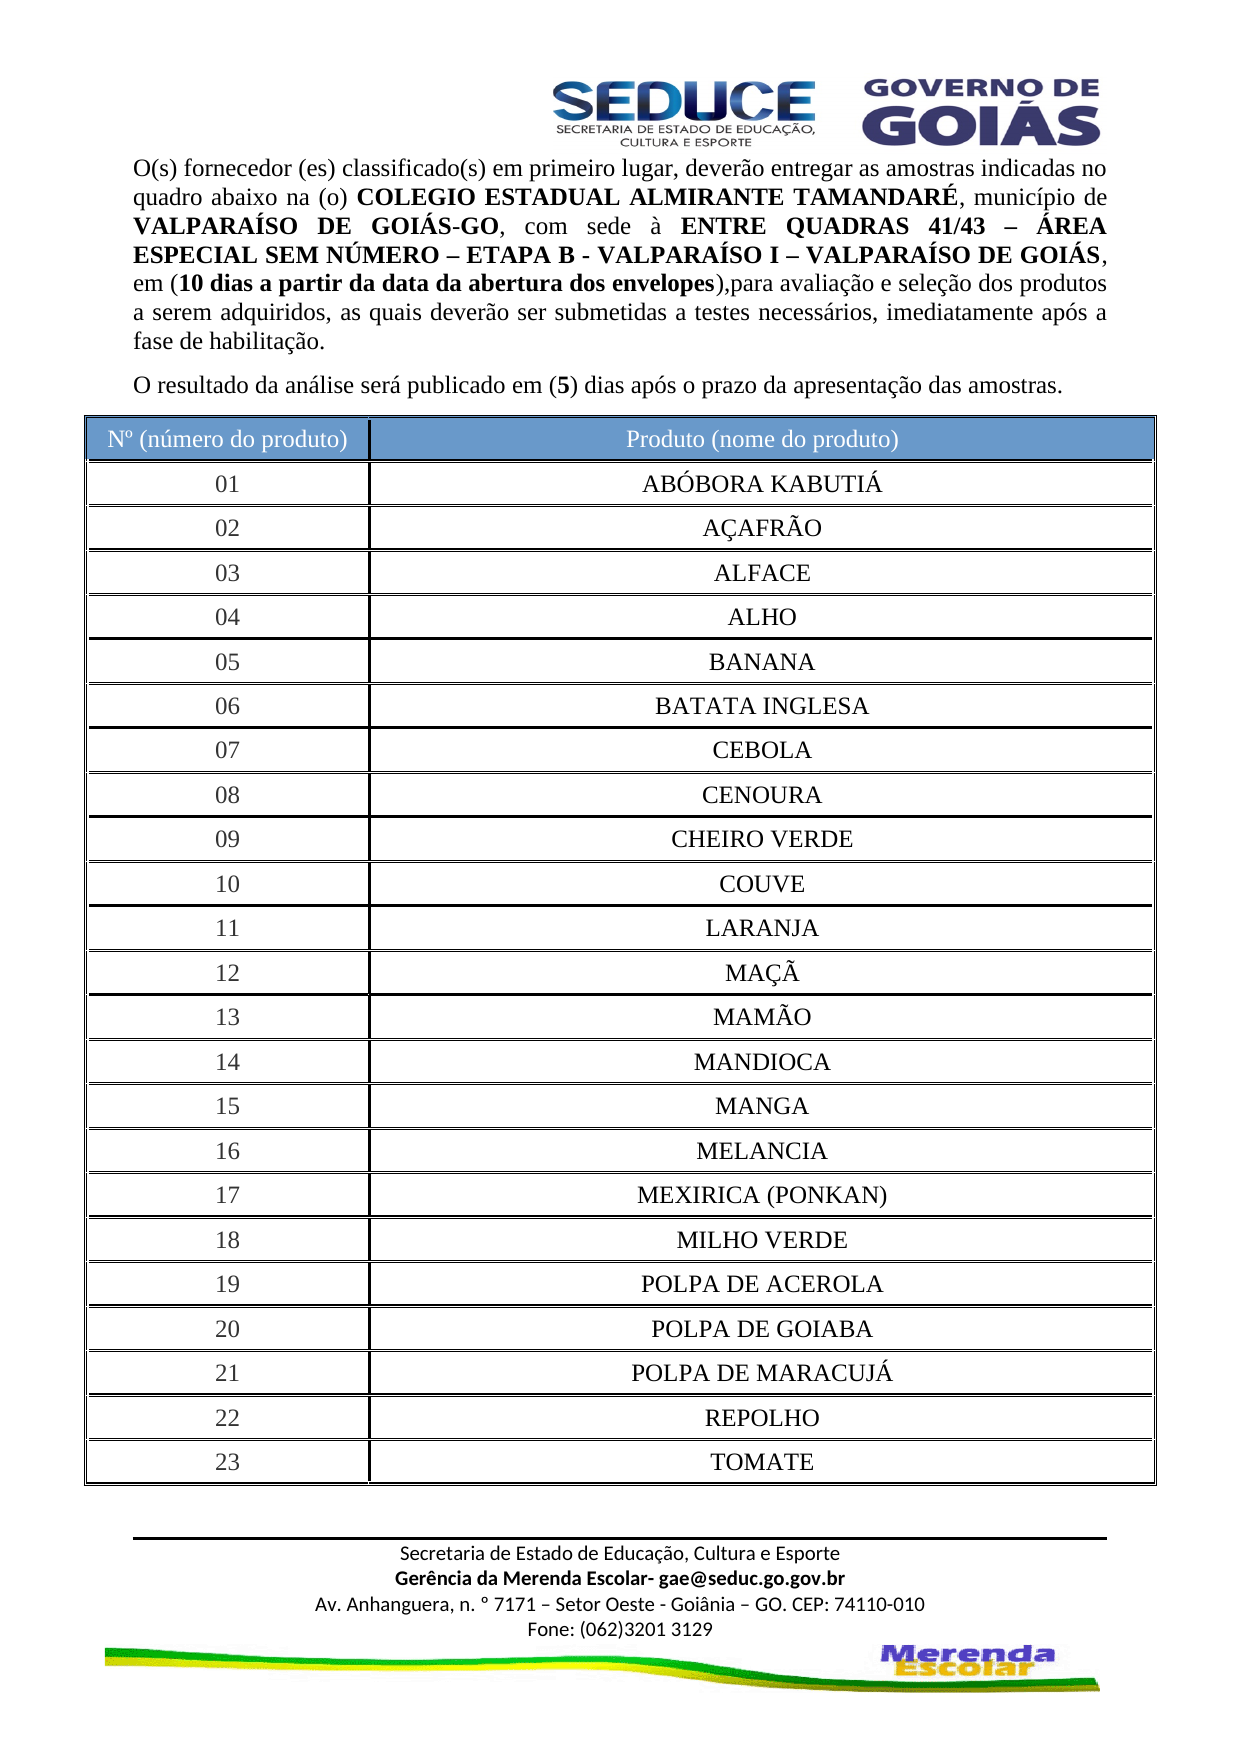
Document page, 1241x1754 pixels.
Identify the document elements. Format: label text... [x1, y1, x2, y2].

table_cell ABÓBORA KABUTIÁ [371, 459, 1154, 504]
table_cell 06 [85, 682, 369, 726]
table_cell AÇAFRÃO [369, 504, 1155, 548]
table_cell 22 [87, 1393, 368, 1438]
table_cell 19 [85, 1260, 369, 1304]
table_cell 10 [87, 860, 368, 904]
table_cell 05 [87, 637, 368, 682]
table_cell ALHO [369, 593, 1155, 637]
table_header Nº (número do produto) [85, 416, 369, 459]
table_cell COUVE [371, 860, 1154, 904]
text O resultado da análise será publicado em (5) dias após o prazo da apresentação das amostras. [133, 370, 1107, 399]
table_cell MAÇÃ [371, 949, 1154, 993]
table_cell 14 [87, 1038, 368, 1082]
table_cell 23 [85, 1438, 369, 1482]
table_cell REPOLHO [371, 1393, 1154, 1438]
table_cell TOMATE [369, 1438, 1155, 1482]
table_cell MANGA [369, 1082, 1155, 1126]
table_cell MEXIRICA (PONKAN) [369, 1171, 1155, 1215]
table_cell 20 [87, 1304, 368, 1349]
table_cell 11 [87, 904, 368, 948]
table_cell 02 [85, 504, 369, 548]
table_cell LARANJA [371, 904, 1154, 948]
table_cell 18 [87, 1215, 368, 1260]
table_cell 04 [85, 593, 369, 637]
table_cell MELANCIA [371, 1126, 1154, 1171]
text O(s) fornecedor (es) classificado(s) em primeiro lugar, deverão entregar as amostras indicadas no quadro abaixo na (o) COLEGIO ESTADUAL ALMIRANTE TAMANDARÉ, município de VALPARAÍSO DE GOIÁS-GO, com sede à Entre Quadras 41/43 – Área Especial Sem Número – Etapa B - Valparaíso I – Valparaíso de Goiás, em (10 dias a partir da data da abertura dos envelopes),para avaliação e seleção dos produtos a serem adquiridos, as quais deverão ser submetidas a testes necessários, imediatamente após a fase de habilitação. [133, 153, 1107, 355]
table_cell BANANA [371, 637, 1154, 682]
table_cell CHEIRO VERDE [371, 815, 1154, 859]
table_cell 01 [87, 459, 368, 504]
table_cell MANDIOCA [371, 1038, 1154, 1082]
table_cell CENOURA [369, 771, 1155, 815]
table_header Produto (nome do produto) [369, 418, 1154, 459]
table_cell 21 [85, 1349, 369, 1393]
table_cell BATATA INGLESA [369, 682, 1155, 726]
table_cell ALFACE [371, 548, 1154, 593]
table_cell 13 [85, 993, 368, 1037]
table_cell POLPA DE MARACUJÁ [369, 1349, 1155, 1393]
table_cell 09 [87, 815, 368, 859]
table_cell 08 [85, 771, 369, 815]
table_cell 12 [87, 949, 368, 993]
table_cell MILHO VERDE [371, 1215, 1154, 1260]
table_cell 07 [87, 726, 368, 771]
picture [552, 73, 1108, 154]
table_cell POLPA DE GOIABA [371, 1304, 1154, 1349]
table_cell 03 [87, 548, 368, 593]
table_cell 15 [85, 1082, 369, 1126]
table_cell CEBOLA [371, 726, 1154, 771]
table_cell 16 [87, 1126, 368, 1171]
table_cell POLPA DE ACEROLA [369, 1260, 1155, 1304]
table_cell 17 [85, 1171, 369, 1215]
table_cell MAMÃO [371, 993, 1155, 1037]
